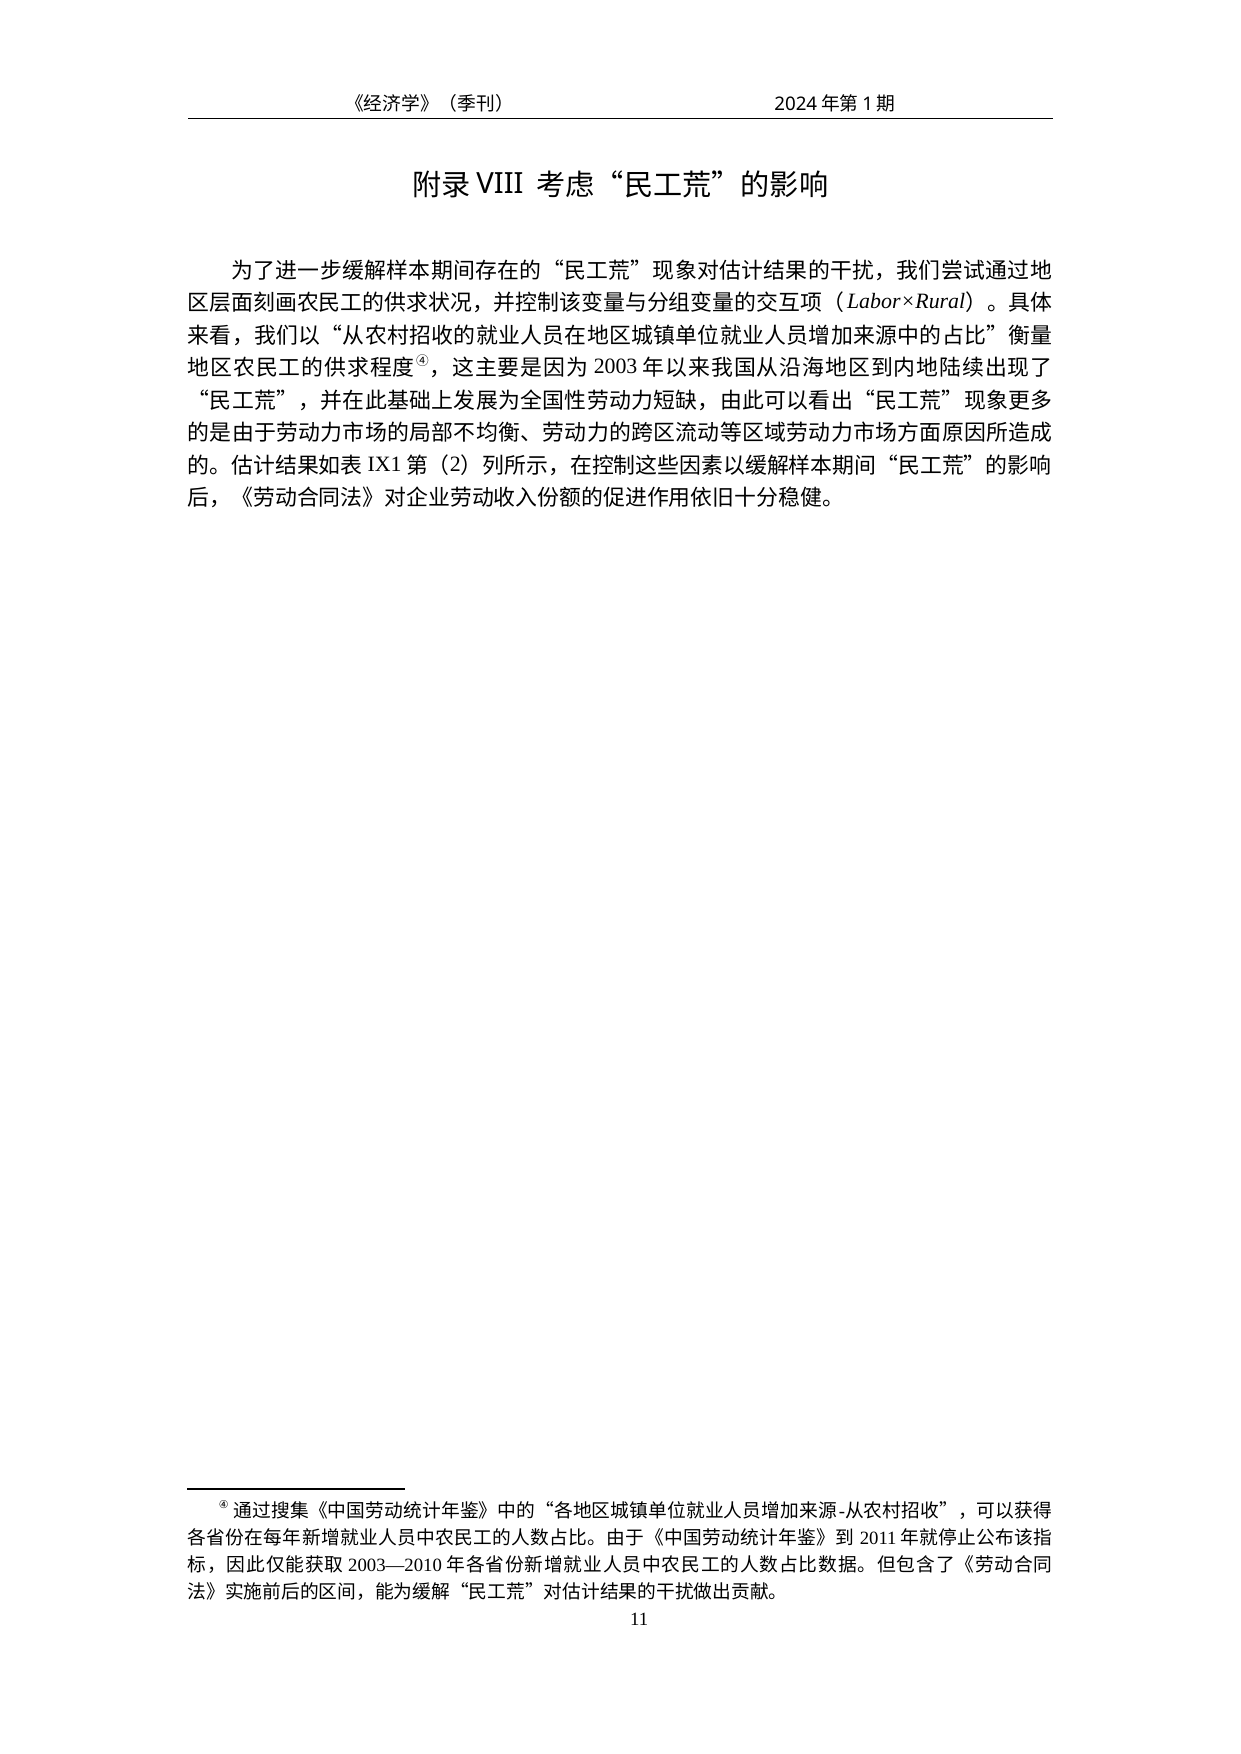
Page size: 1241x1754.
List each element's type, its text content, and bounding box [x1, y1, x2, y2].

text 为了进一步缓解样本期间存在的“民工荒”现象对估计结果的干扰，我们尝试通过地区层面刻画农民工的供求状况，并控制该变量与分组变量的交互项（Labor×Rural）。具体来看，我们以“从农村招收的就业人员在地区城镇单位就业人员增加来源中的占比”衡量地区农民工的供求程度，这主要是因为2003年以来我国从沿海地区到内地陆续出现了“民工荒”，并在此基础上发展为全国性劳动力短缺，由此可以看出“民工荒”现象更多的是由于劳动力市场的局部不均衡、劳动力的跨区流动等区域劳动力市场方面原因所造成的。估计结果如表IX1第（2）列所示，在控制这些因素以缓解样本期间“民工荒”的影响后，《劳动合同法》对企业劳动收入份额的促进作用依旧十分稳健。 [187, 252, 1053, 512]
text 附录VIII 考虑“民工荒”的影响 [187, 150, 1053, 215]
